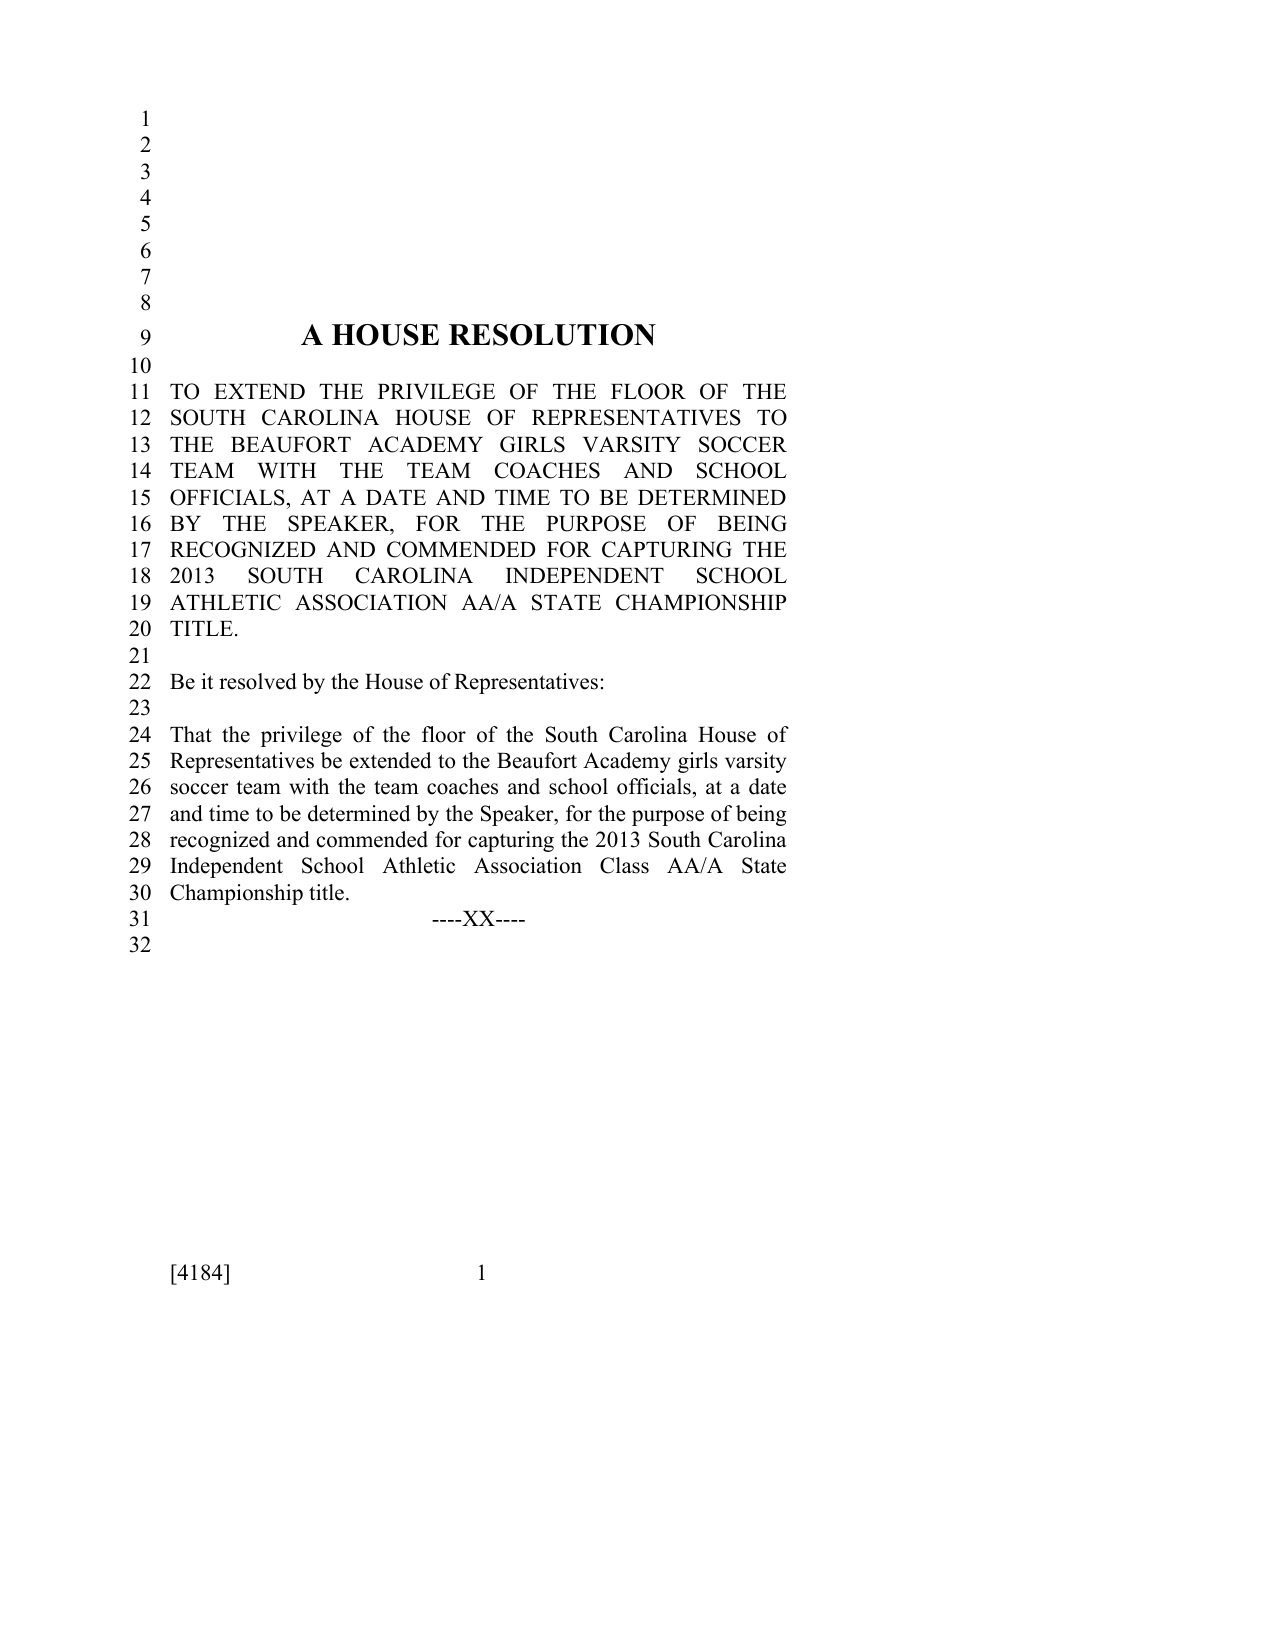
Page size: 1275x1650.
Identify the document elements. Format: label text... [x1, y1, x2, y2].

text A HOUSE RESOLUTION [169, 316, 787, 352]
text That the privilege of the floor of the South Carolina House of Representatives be extended to the Beaufort Academy girls varsity soccer team with the team coaches and school officials, at a date and time to be determined by the Speaker, for the purpose of being recognized and commended for capturing the 2013 South Carolina Independent School Athletic Association Class AA/A State Championship title. [169, 721, 787, 905]
text ----XX---- [169, 905, 787, 932]
text TO EXTEND THE PRIVILEGE OF THE FLOOR OF THE SOUTH CAROLINA HOUSE OF REPRESENTATIVES TO THE BEAUFORT ACADEMY GIRLS VARSITY SOCCER TEAM WITH THE TEAM COACHES AND SCHOOL OFFICIALS, AT A DATE AND TIME TO BE DETERMINED BY THE SPEAKER, FOR THE PURPOSE OF BEING RECOGNIZED AND COMMENDED FOR CAPTURING THE 2013 SOUTH CAROLINA INDEPENDENT SCHOOL ATHLETIC ASSOCIATION AA/A STATE CHAMPIONSHIP TITLE. [169, 378, 787, 642]
text Be it resolved by the House of Representatives: [169, 668, 787, 694]
